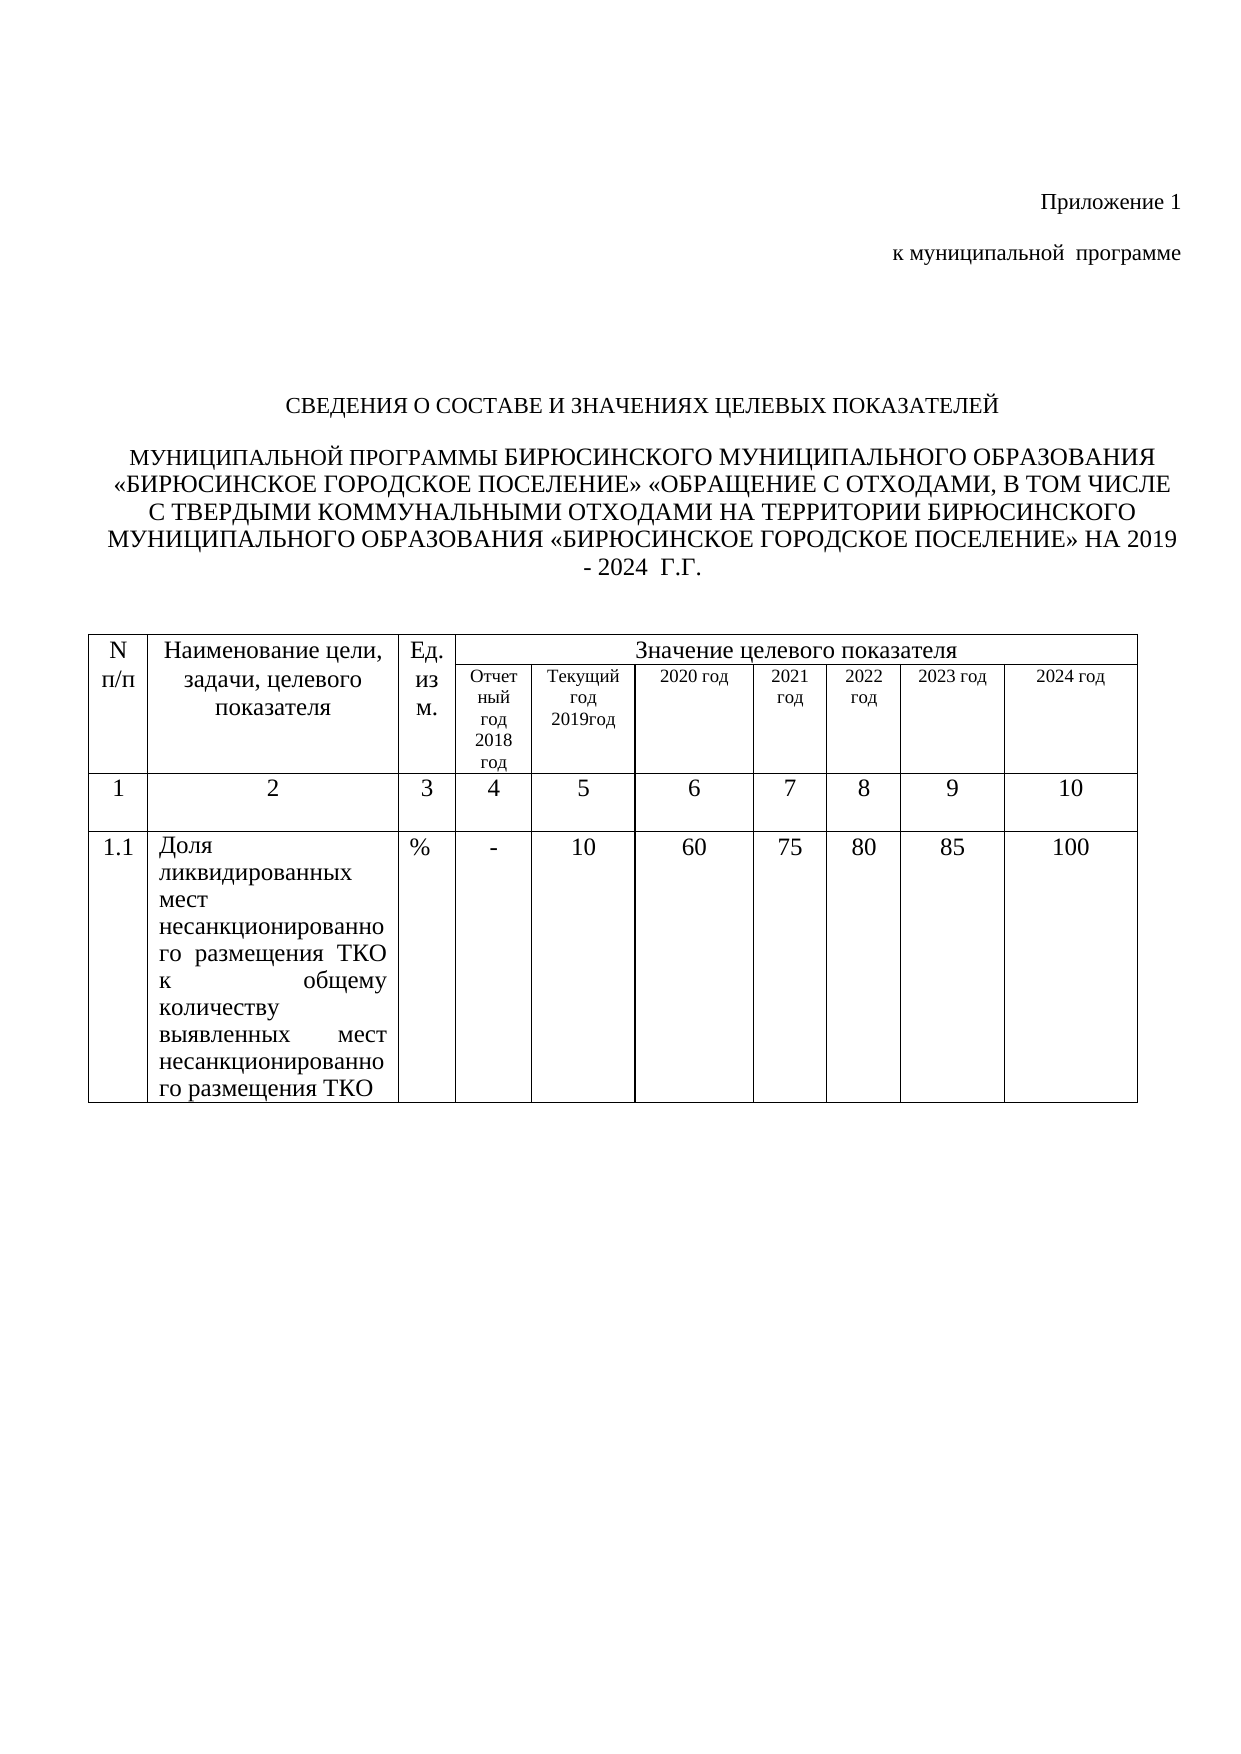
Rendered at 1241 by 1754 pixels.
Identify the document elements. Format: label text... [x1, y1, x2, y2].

table_cell 100 [1005, 832, 1137, 1102]
table_cell 75 [754, 832, 826, 1102]
table_header Наименование цели, задачи, целевого показателя [148, 635, 398, 772]
table_cell 8 [827, 774, 900, 831]
table_header Значение целевого показателя [456, 635, 1137, 664]
table_cell 2 [148, 774, 398, 831]
table_cell 7 [754, 774, 826, 831]
table_cell 1 [89, 774, 147, 831]
table_cell Доля ликвидированных мест несанкционированного размещения ТКО к общему количеству выявленных мест несанкционированного размещения ТКО [148, 832, 398, 1102]
table_cell 2022 год [827, 665, 900, 772]
table_cell 2021 год [754, 665, 826, 772]
text МУНИЦИПАЛЬНОЙ ПРОГРАММЫ БИРЮСИНСКОГО МУНИЦИПАЛЬНОГО ОБРАЗОВАНИЯ «БИРЮСИНСКОЕ ГОРОДСКОЕ ПОСЕЛЕНИЕ» «ОБРАЩЕНИЕ С ОТХОДАМИ, В ТОМ ЧИСЛЕ С ТВЕРДЫМИ КОММУНАЛЬНЫМИ ОТХОДАМИ НА ТЕРРИТОРИИ БИРЮСИНСКОГО МУНИЦИПАЛЬНОГО ОБРАЗОВАНИЯ «БИРЮСИНСКОЕ ГОРОДСКОЕ ПОСЕЛЕНИЕ» НА 2019 - 2024 Г.Г. [103, 443, 1181, 581]
table_cell 80 [827, 832, 900, 1102]
table_cell 4 [456, 774, 531, 831]
table_cell 85 [901, 832, 1004, 1102]
text Приложение 1 [103, 188, 1181, 214]
table_cell 3 [399, 774, 455, 831]
table_cell - [456, 832, 531, 1102]
table_cell 2020 год [636, 665, 753, 772]
table_header Ед. изм. [399, 635, 455, 772]
text СВЕДЕНИЯ О СОСТАВЕ И ЗНАЧЕНИЯХ ЦЕЛЕВЫХ ПОКАЗАТЕЛЕЙ [103, 392, 1181, 419]
table_cell 60 [636, 832, 753, 1102]
table_cell 2023 год [901, 665, 1004, 772]
table_cell 10 [1005, 774, 1137, 831]
table_cell 5 [532, 774, 634, 831]
table_cell 1.1 [89, 832, 147, 1102]
table_cell 2024 год [1005, 665, 1137, 772]
table_cell 6 [636, 774, 753, 831]
table_header N п/п [89, 635, 147, 772]
table_cell 10 [532, 832, 634, 1102]
table_cell Текущий год 2019год [532, 665, 634, 772]
text к муниципальной программе [103, 239, 1181, 266]
table_cell Отчетный год 2018 год [456, 665, 531, 772]
table_cell % [399, 832, 455, 1102]
table_cell 9 [901, 774, 1004, 831]
